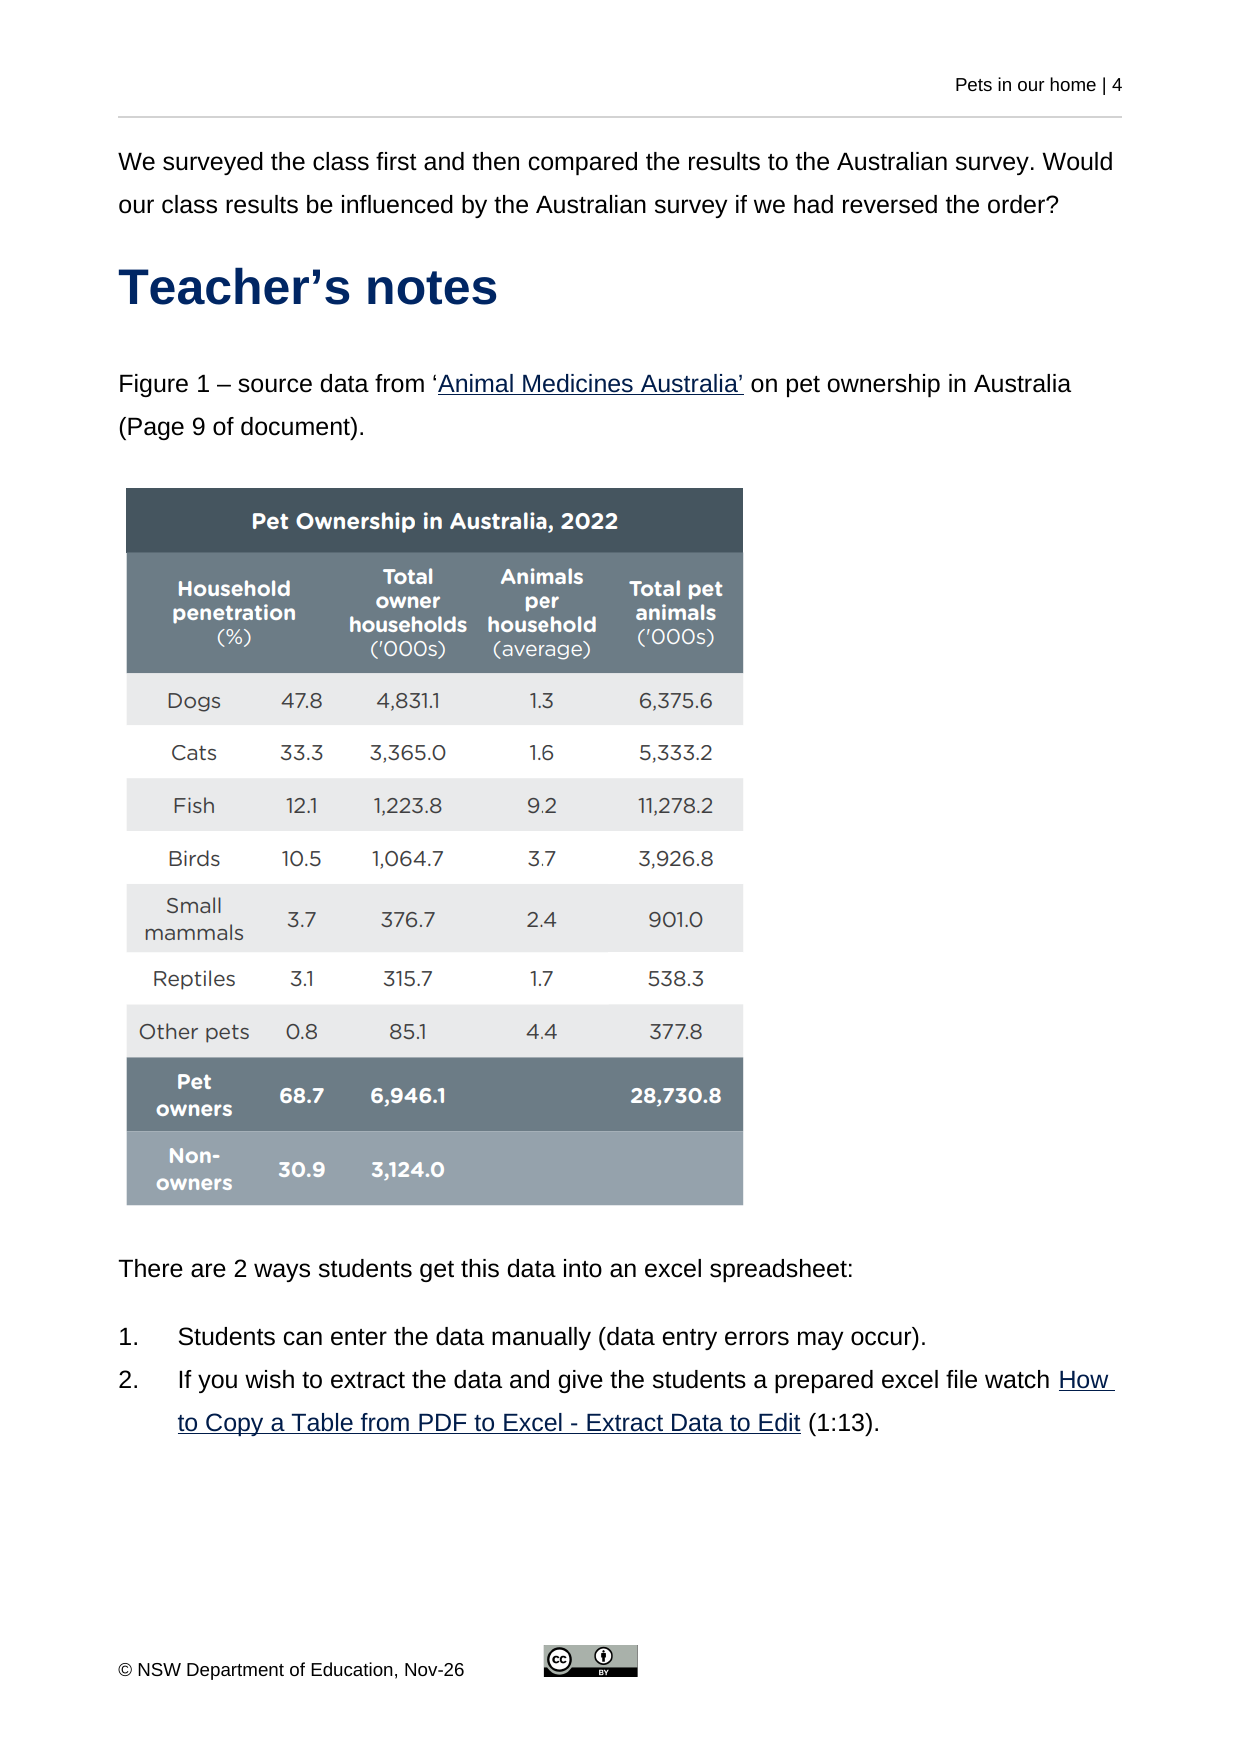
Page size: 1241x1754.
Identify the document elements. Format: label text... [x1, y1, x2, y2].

list Students can enter the data manually (data entry errors may occur). [118, 1322, 1122, 1351]
picture [118, 480, 755, 1215]
subtitle Teacher’s notes [118, 258, 1122, 315]
list If you wish to extract the data and give the students a prepared excel file watch How to Copy a Table from PDF to Excel - Extract Data to Edit (1:13). [118, 1365, 1122, 1437]
text We surveyed the class first and then compared the results to the Australian survey. Would our class results be influenced by the Australian survey if we had reversed the order? [118, 147, 1122, 218]
picture [543, 1645, 638, 1677]
text Figure 1 – source data from ‘Animal Medicines Australia’ on pet ownership in Australia (Page 9 of document). [118, 369, 1122, 441]
text There are 2 ways students get this data into an excel spreadsheet: [118, 1254, 1122, 1282]
